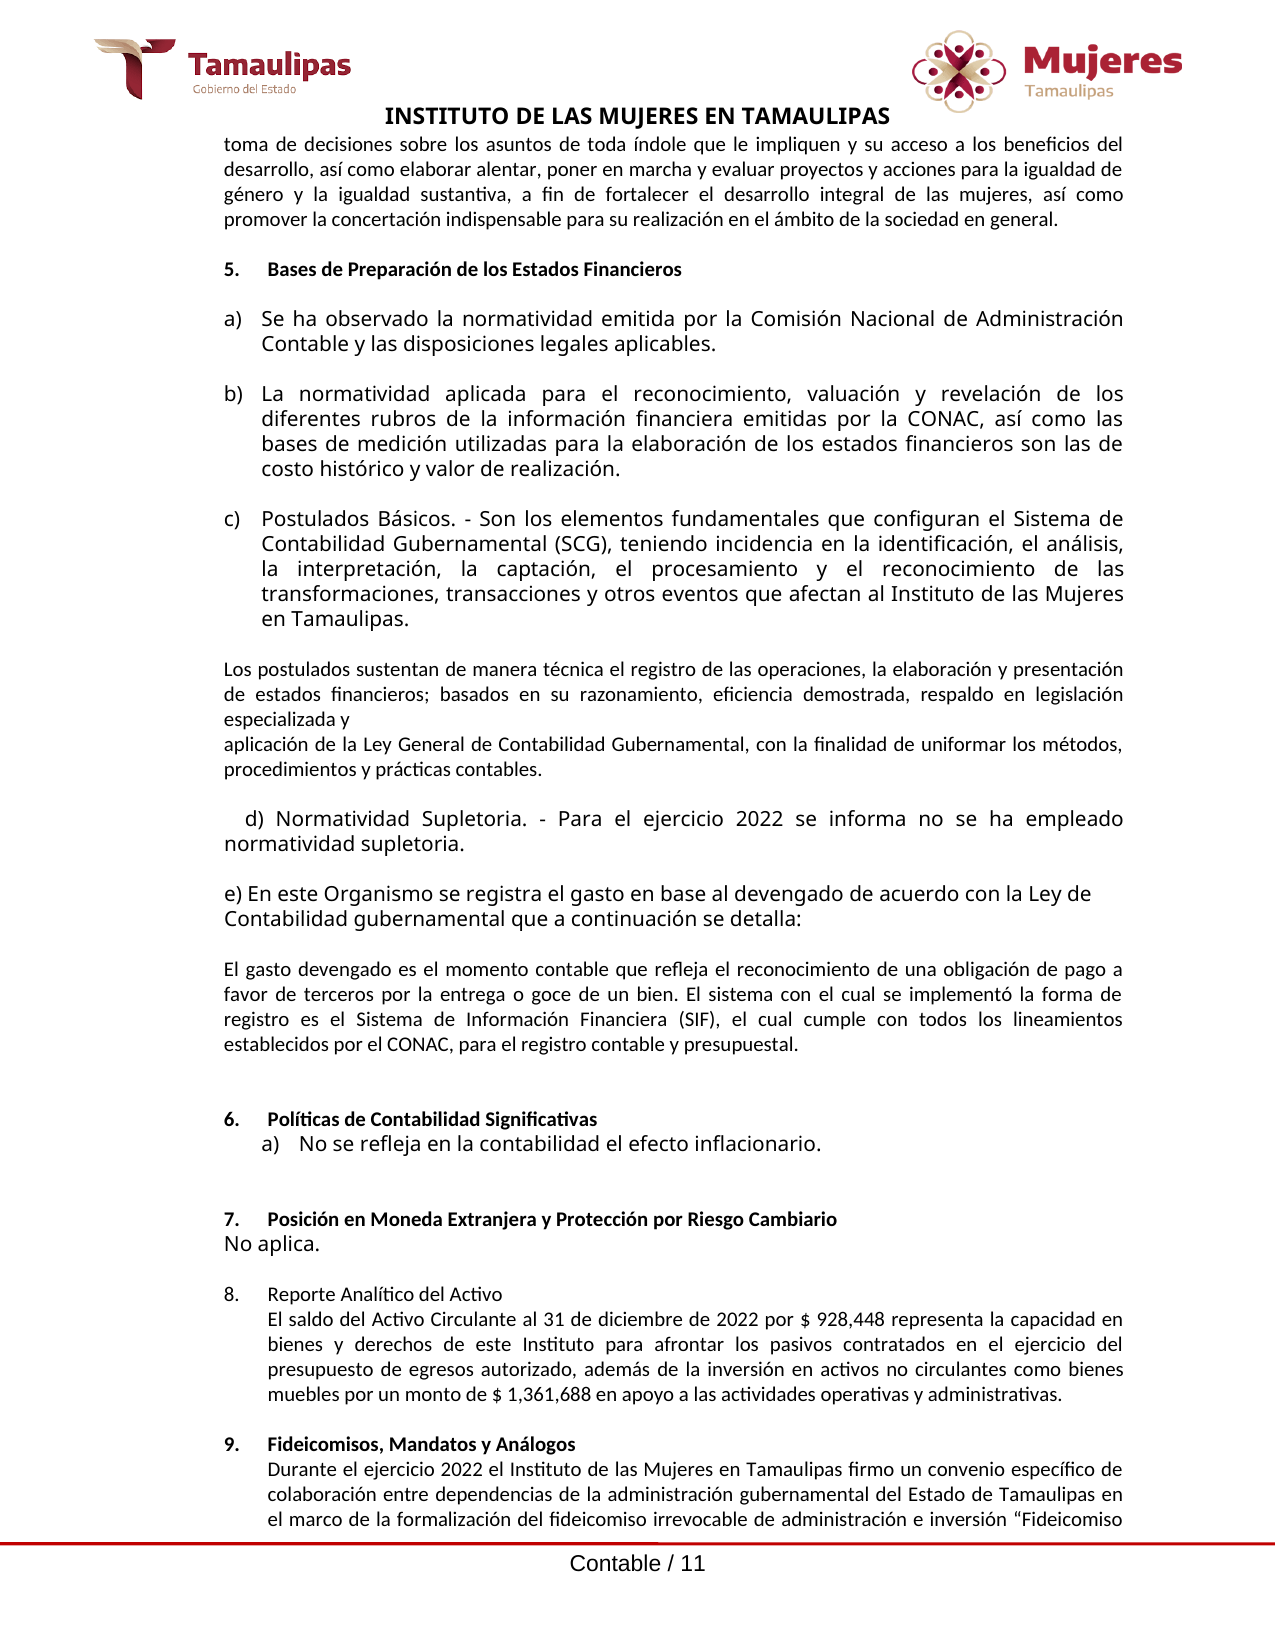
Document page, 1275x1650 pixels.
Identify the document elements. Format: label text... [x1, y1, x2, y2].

list La normatividad aplicada para el reconocimiento, valuación y revelación de los diferentes rubros de la información financiera emitidas por la CONAC, así como las bases de medición utilizadas para la elaboración de los estados financieros son las de costo histórico y valor de realización. [224, 381, 1125, 481]
list Reporte Analítico del Activo [224, 1281, 1125, 1306]
list Fideicomisos, Mandatos y Análogos [224, 1431, 1125, 1456]
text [224, 131, 1125, 231]
text No aplica. [224, 1231, 1125, 1256]
picture [71, 19, 370, 117]
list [267, 1456, 1125, 1531]
text d) Normatividad Supletoria. - Para el ejercicio 2022 se informa no se ha empleado normatividad supletoria. [209, 806, 1125, 856]
list No se refleja en la contabilidad el efecto inflacionario. [261, 1131, 1125, 1156]
text Los postulados sustentan de manera técnica el registro de las operaciones, la elaboración y presentación de estados financieros; basados en su razonamiento, eficiencia demostrada, respaldo en legislación especializada y [224, 656, 1125, 731]
list Se ha observado la normatividad emitida por la Comisión Nacional de Administración Contable y las disposiciones legales aplicables. [224, 306, 1125, 356]
list Políticas de Contabilidad Significativas [224, 1106, 1125, 1131]
list Postulados Básicos. - Son los elementos fundamentales que configuran el Sistema de Contabilidad Gubernamental (SCG), teniendo incidencia en la identificación, el análisis, la interpretación, la captación, el procesamiento y el reconocimiento de las transformaciones, transacciones y otros eventos que afectan al Instituto de las Mujeres en Tamaulipas. [224, 506, 1125, 631]
text El gasto devengado es el momento contable que refleja el reconocimiento de una obligación de pago a favor de terceros por la entrega o goce de un bien. El sistema con el cual se implementó la forma de registro es el Sistema de Información Financiera (SIF), el cual cumple con todos los lineamientos establecidos por el CONAC, para el registro contable y presupuestal. [224, 956, 1125, 1056]
list Bases de Preparación de los Estados Financieros [224, 256, 1125, 281]
picture [871, 18, 1222, 125]
list Posición en Moneda Extranjera y Protección por Riesgo Cambiario [224, 1206, 1125, 1231]
text e) En este Organismo se registra el gasto en base al devengado de acuerdo con la Ley de Contabilidad gubernamental que a continuación se detalla: [224, 881, 1125, 931]
text El saldo del Activo Circulante al 31 de diciembre de 2022 por $ 928,448 representa la capacidad en bienes y derechos de este Instituto para afrontar los pasivos contratados en el ejercicio del presupuesto de egresos autorizado, además de la inversión en activos no circulantes como bienes muebles por un monto de $ 1,361,688 en apoyo a las actividades operativas y administrativas. [267, 1306, 1125, 1406]
text aplicación de la Ley General de Contabilidad Gubernamental, con la finalidad de uniformar los métodos, procedimientos y prácticas contables. [224, 731, 1125, 781]
